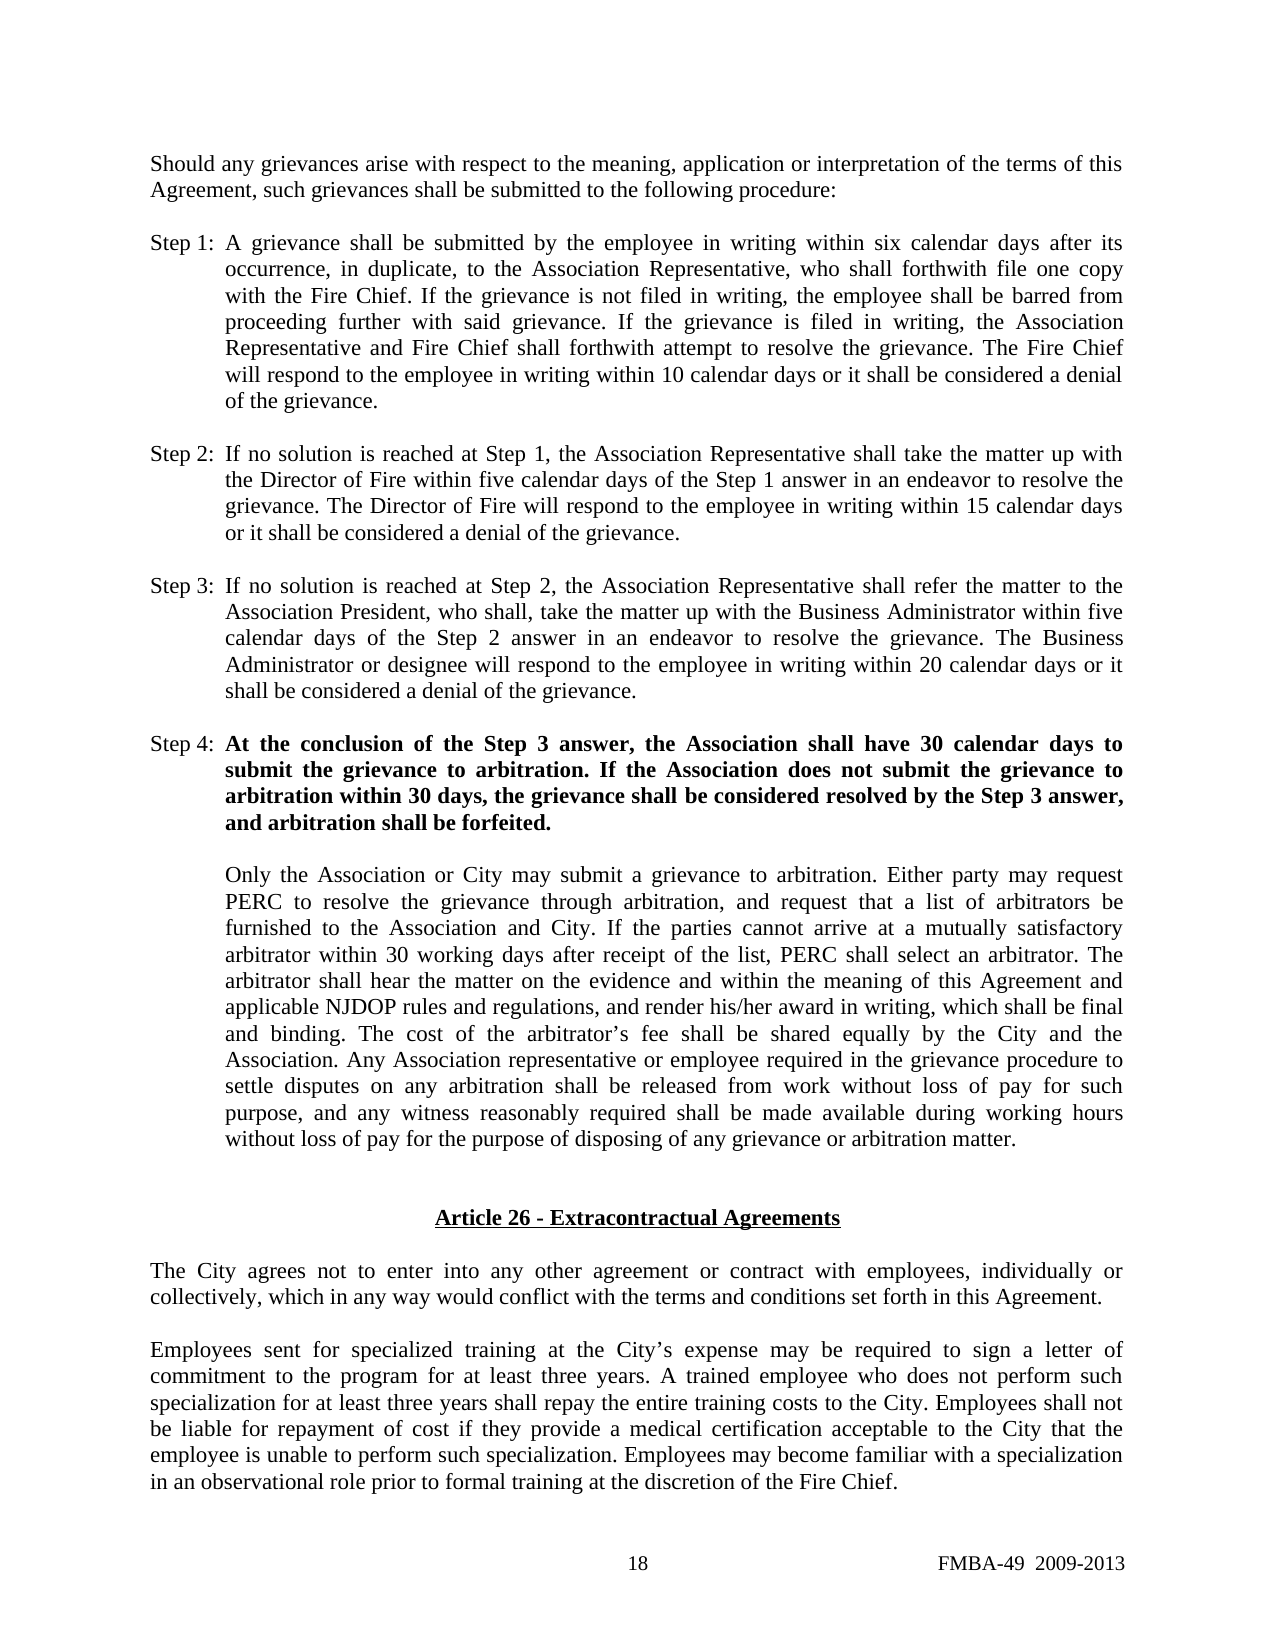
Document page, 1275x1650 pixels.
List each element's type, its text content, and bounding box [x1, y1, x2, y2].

text Employees sent for specialized training at the City’s expense may be required to sign a letter of commitment to the program for at least three years. A trained employee who does not perform such specialization for at least three years shall repay the entire training costs to the City. Employees shall not be liable for repayment of cost if they provide a medical certification acceptable to the City that the employee is unable to perform such specialization. Employees may become familiar with a specialization in an observational role prior to formal training at the discretion of the Fire Chief. [150, 1336, 1125, 1494]
text Should any grievances arise with respect to the meaning, application or interpretation of the terms of this Agreement, such grievances shall be submitted to the following procedure: [150, 150, 1125, 203]
text Step 4: At the conclusion of the Step 3 answer, the Association shall have 30 calendar days to submit the grievance to arbitration. If the Association does not submit the grievance to arbitration within 30 days, the grievance shall be considered resolved by the Step 3 answer, and arbitration shall be forfeited. [150, 730, 1125, 835]
text Article 26 - Extracontractual Agreements [150, 1204, 1125, 1231]
text Step 2: If no solution is reached at Step 1, the Association Representative shall take the matter up with the Director of Fire within five calendar days of the Step 1 answer in an endeavor to resolve the grievance. The Director of Fire will respond to the employee in writing within 15 calendar days or it shall be considered a denial of the grievance. [150, 440, 1125, 545]
text Step 1: A grievance shall be submitted by the employee in writing within six calendar days after its occurrence, in duplicate, to the Association Representative, who shall forthwith file one copy with the Fire Chief. If the grievance is not filed in writing, the employee shall be barred from proceeding further with said grievance. If the grievance is filed in writing, the Association Representative and Fire Chief shall forthwith attempt to resolve the grievance. The Fire Chief will respond to the employee in writing within 10 calendar days or it shall be considered a denial of the grievance. [150, 229, 1125, 413]
text The City agrees not to enter into any other agreement or contract with employees, individually or collectively, which in any way would conflict with the terms and conditions set forth in this Agreement. [150, 1257, 1125, 1309]
text Only the Association or City may submit a grievance to arbitration. Either party may request PERC to resolve the grievance through arbitration, and request that a list of arbitrators be furnished to the Association and City. If the parties cannot arrive at a mutually satisfactory arbitrator within 30 working days after receipt of the list, PERC shall select an arbitrator. The arbitrator shall hear the matter on the evidence and within the meaning of this Agreement and applicable NJDOP rules and regulations, and render his/her award in writing, which shall be final and binding. The cost of the arbitrator’s fee shall be shared equally by the City and the Association. Any Association representative or employee required in the grievance procedure to settle disputes on any arbitration shall be released from work without loss of pay for such purpose, and any witness reasonably required shall be made available during working hours without loss of pay for the purpose of disposing of any grievance or arbitration matter. [225, 862, 1125, 1151]
text Step 3: If no solution is reached at Step 2, the Association Representative shall refer the matter to the Association President, who shall, take the matter up with the Business Administrator within five calendar days of the Step 2 answer in an endeavor to resolve the grievance. The Business Administrator or designee will respond to the employee in writing within 20 calendar days or it shall be considered a denial of the grievance. [150, 572, 1125, 703]
